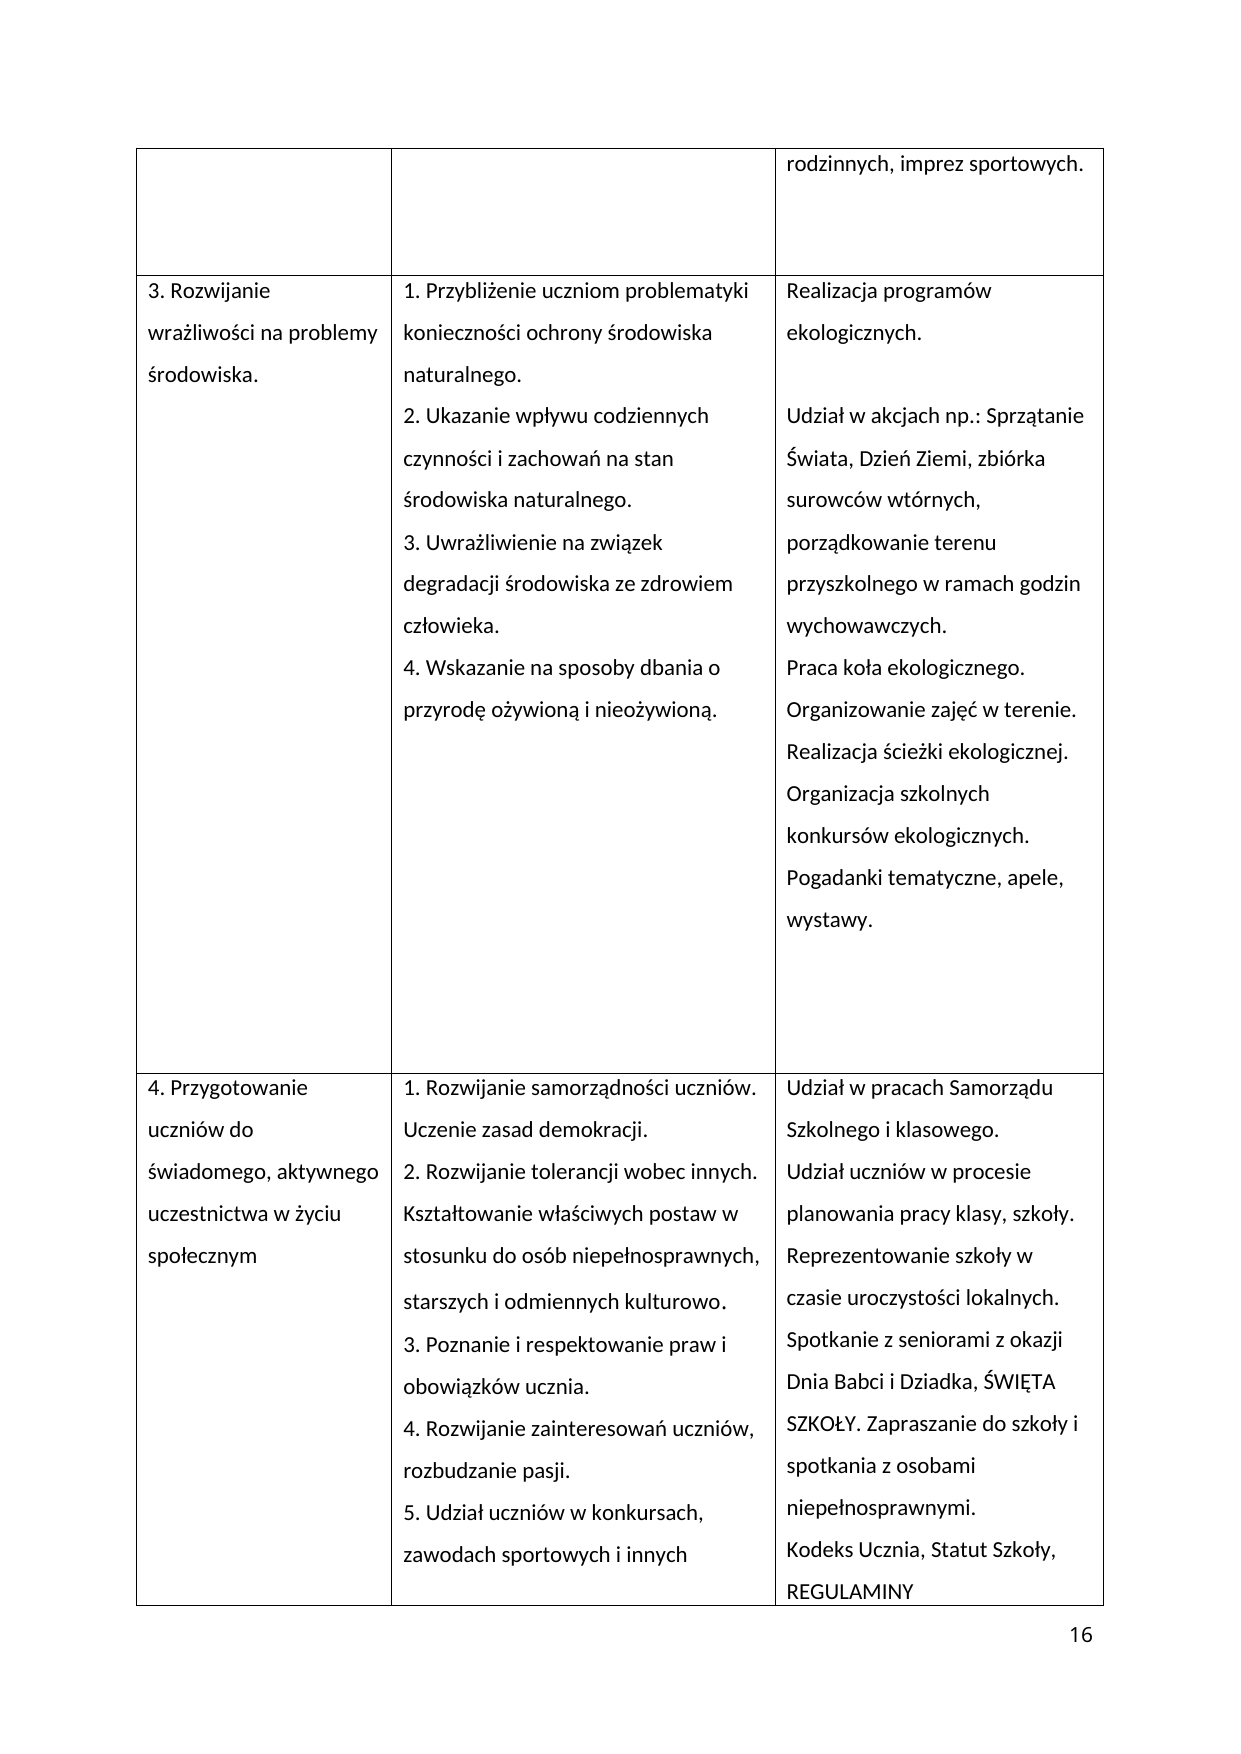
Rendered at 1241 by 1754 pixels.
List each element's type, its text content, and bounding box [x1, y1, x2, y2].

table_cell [137, 1074, 391, 1605]
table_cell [137, 149, 391, 275]
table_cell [392, 1074, 775, 1605]
table_cell Realizacja programów ekologicznych. Udział w akcjach np.: Sprzątanie Świata, Dzień Ziemi, zbiórka surowców wtórnych, porządkowanie terenu przyszkolnego w ramach godzin wychowawczych. Praca koła ekologicznego. Organizowanie zajęć w terenie. Realizacja ścieżki ekologicznej. Organizacja szkolnych konkursów ekologicznych. Pogadanki tematyczne, apele, wystawy. [776, 276, 1103, 1072]
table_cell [776, 1074, 1103, 1605]
table_cell 3. Rozwijanie wrażliwości na problemy środowiska. [137, 276, 391, 1072]
table_cell 1. Przybliżenie uczniom problematyki konieczności ochrony środowiska naturalnego. 2. Ukazanie wpływu codziennych czynności i zachowań na stan środowiska naturalnego. 3. Uwrażliwienie na związek degradacji środowiska ze zdrowiem człowieka. 4. Wskazanie na sposoby dbania o przyrodę ożywioną i nieożywioną. [392, 276, 775, 1072]
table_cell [392, 149, 775, 275]
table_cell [776, 149, 1103, 275]
